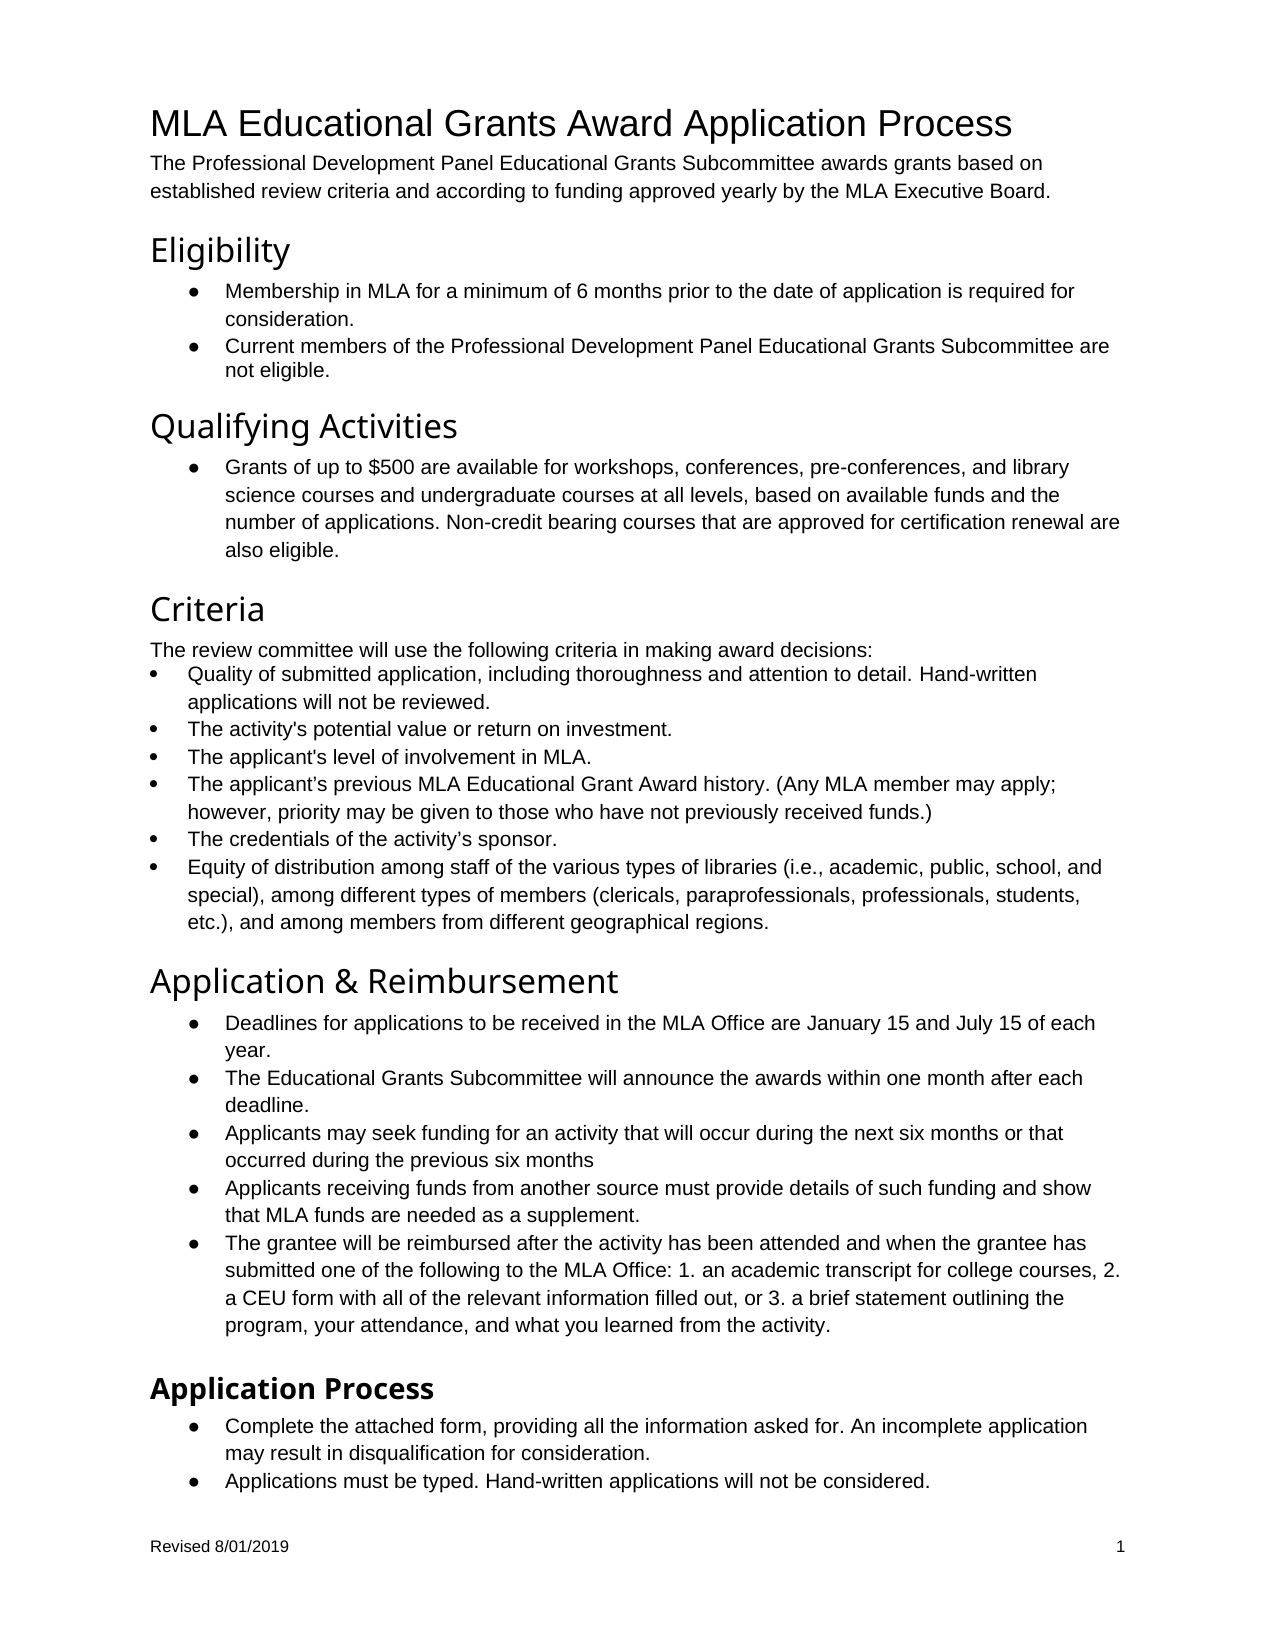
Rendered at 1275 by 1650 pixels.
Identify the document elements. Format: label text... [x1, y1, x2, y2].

list Complete the attached form, providing all the information asked for. An incomplete application may result in disqualification for consideration. [187, 1414, 1125, 1465]
list Equity of distribution among staff of the various types of libraries (i.e., academic, public, school, and special), among different types of members (clericals, paraprofessionals, professionals, students, etc.), and among members from different geographical regions. [150, 855, 1125, 934]
list The credentials of the activity’s sponsor. [150, 827, 1125, 851]
text Application Process [150, 1368, 1125, 1408]
list The activity's potential value or return on investment. [150, 717, 1125, 741]
subtitle Eligibility [150, 227, 1125, 272]
list The Educational Grants Subcommittee will announce the awards within one month after each deadline. [187, 1066, 1125, 1117]
subtitle Application & Reimbursement [150, 958, 1125, 1004]
list Applicants may seek funding for an activity that will occur during the next six months or that occurred during the previous six months [187, 1121, 1125, 1172]
list Deadlines for applications to be received in the MLA Office are January 15 and July 15 of each year. [187, 1011, 1125, 1062]
list Membership in MLA for a minimum of 6 months prior to the date of application is required for consideration. [187, 279, 1125, 330]
list Applications must be typed. Hand-written applications will not be considered. [187, 1469, 1125, 1493]
list Applicants receiving funds from another source must provide details of such funding and show that MLA funds are needed as a supplement. [187, 1176, 1125, 1227]
list The applicant’s previous MLA Educational Grant Award history. (Any MLA member may apply; however, priority may be given to those who have not previously received funds.) [150, 772, 1125, 824]
list The applicant's level of involvement in MLA. [150, 744, 1125, 769]
subtitle Qualifying Activities [150, 403, 1125, 448]
list Grants of up to $500 are available for workshops, conferences, pre-conferences, and library science courses and undergraduate courses at all levels, based on available funds and the number of applications. Non-credit bearing courses that are approved for certification renewal are also eligible. [187, 455, 1125, 561]
text The Professional Development Panel Educational Grants Subcommittee awards grants based on established review criteria and according to funding approved yearly by the MLA Executive Board. [150, 151, 1125, 202]
list The grantee will be reimbursed after the activity has been attended and when the grantee has submitted one of the following to the MLA Office: 1. an academic transcript for college courses, 2. a CEU form with all of the relevant information filled out, or 3. a brief statement outlining the program, your attendance, and what you learned from the activity. [187, 1231, 1125, 1337]
list Quality of submitted application, including thoroughness and attention to detail. Hand-written applications will not be reviewed. [150, 662, 1125, 713]
subtitle Criteria [150, 586, 1125, 631]
title MLA Educational Grants Award Application Process [150, 101, 1125, 144]
text The review committee will use the following criteria in making award decisions: [150, 638, 1125, 662]
list Current members of the Professional Development Panel Educational Grants Subcommittee are not eligible. [187, 334, 1125, 382]
